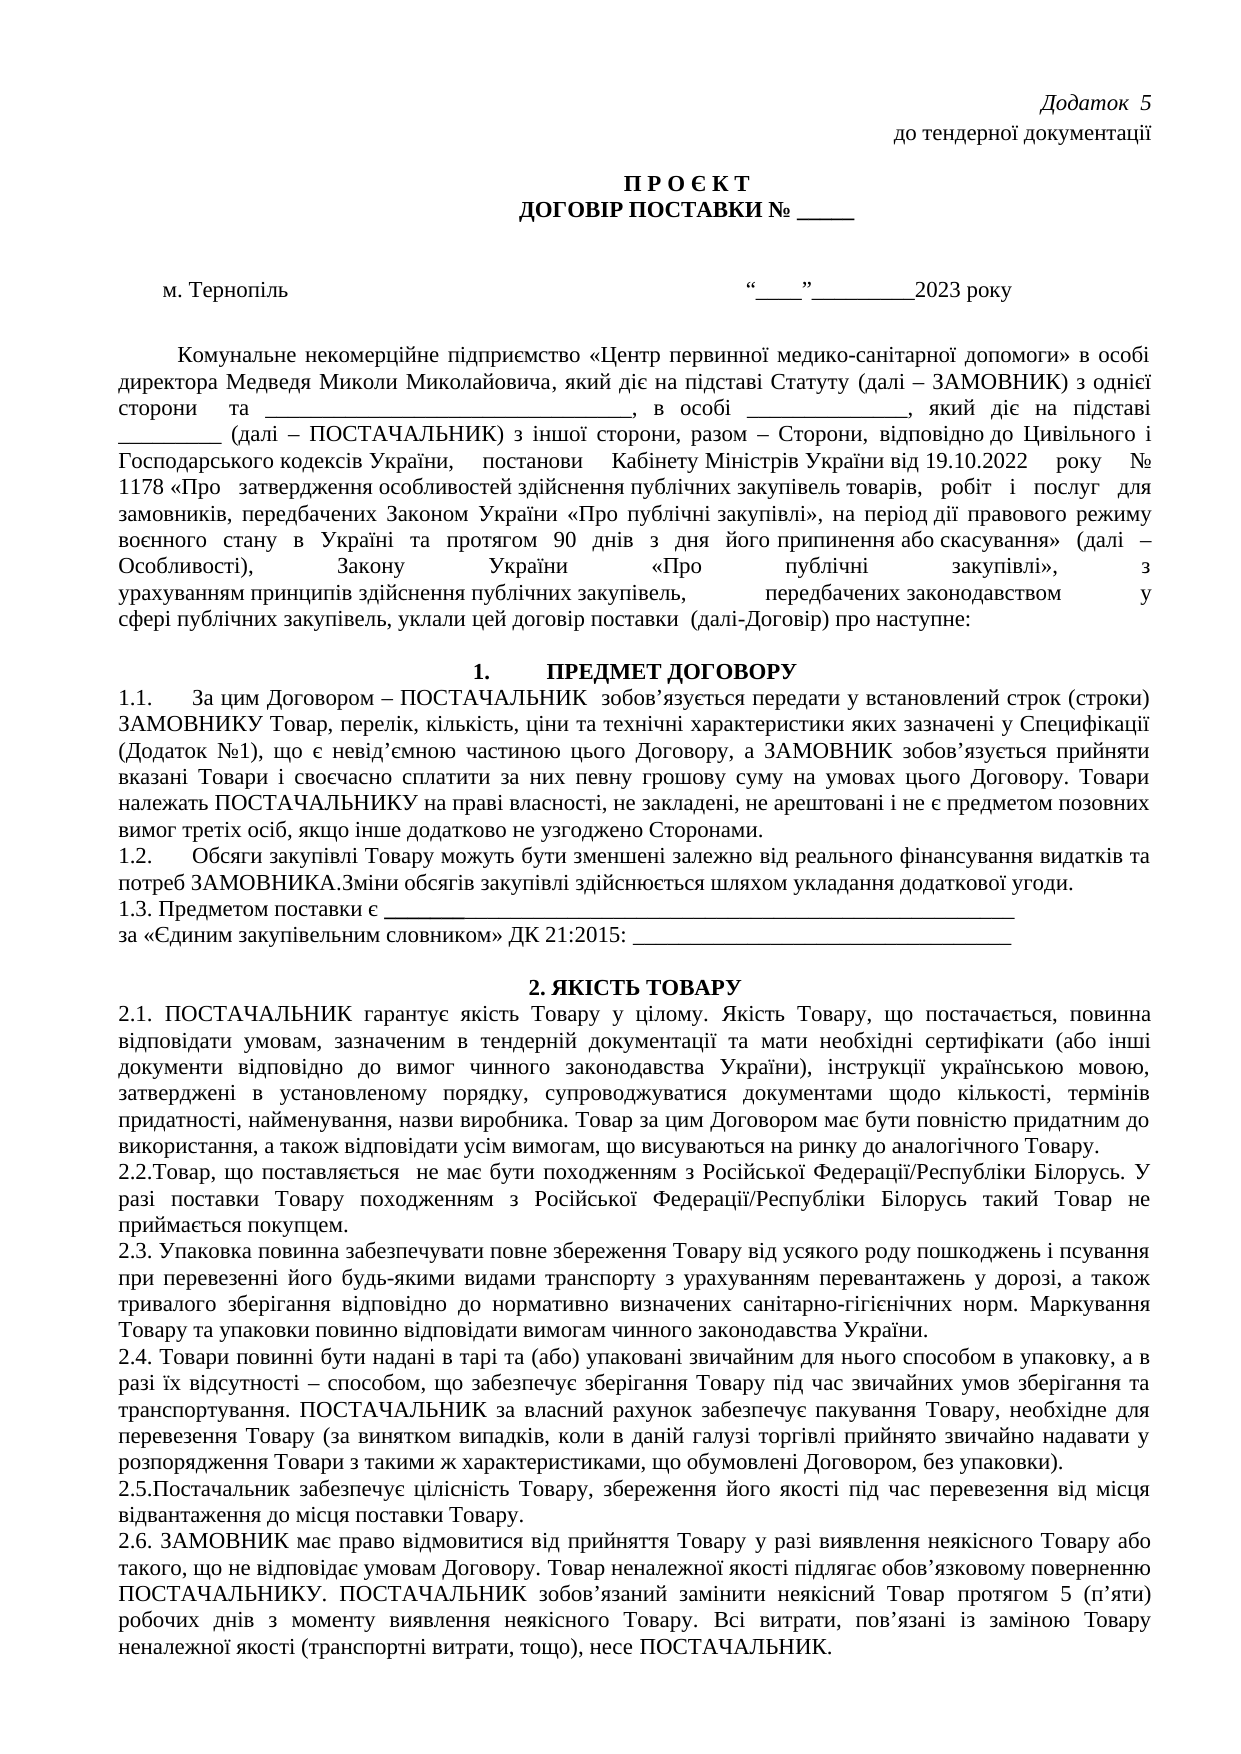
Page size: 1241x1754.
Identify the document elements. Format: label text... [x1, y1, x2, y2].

text 2.1. ПОСТАЧАЛЬНИК гарантує якість Товару у цілому. Якість Товару, що постачається, повинна відповідати умовам, зазначеним в тендерній документації та мати необхідні сертифікати (або інші документи відповідно до вимог чинного законодавства України), інструкції українською мовою, затверджені в установленому порядку, супроводжуватися документами щодо кількості, термінів придатності, найменування, назви виробника. Товар за цим Договором має бути повністю придатним до використання, а також відповідати усім вимогам, що висуваються на ринку до аналогічного Товару. [118, 1000, 1152, 1158]
text за «Єдиним закупівельним словником» ДК 21:2015: _________________________________ [118, 921, 1152, 948]
text 2.4. Товари повинні бути надані в тарі та (або) упаковані звичайним для нього способом в упаковку, а в разі їх відсутності – способом, що забезпечує зберігання Товару під час звичайних умов зберігання та транспортування. ПОСТАЧАЛЬНИК за власний рахунок забезпечує пакування Товару, необхідне для перевезення Товару (за винятком випадків, коли в даній галузі торгівлі прийнято звичайно надавати у розпорядження Товари з такими ж характеристиками, що обумовлені Договором, без упаковки). [118, 1343, 1152, 1475]
text ДОГОВІР ПОСТАВКИ № _____ [148, 196, 1152, 222]
list Обсяги закупівлі Товару можуть бути зменшені залежно від реального фінансування видатків та потреб ЗАМОВНИКА.Зміни обсягів закупівлі здійснюється шляхом укладання додаткової угоди. [118, 842, 1152, 895]
text м. Тернопіль “____”_________2023 року [118, 276, 1152, 303]
text 2.5.Постачальник забезпечує цілісність Товару, збереження його якості під час перевезення від місця відвантаження до місця поставки Товару. [118, 1475, 1152, 1527]
text 2.3. Упаковка повинна забезпечувати повне збереження Товару від усякого роду пошкоджень і псування при перевезенні його будь-якими видами транспорту з урахуванням перевантажень у дорозі, а також тривалого зберігання відповідно до нормативно визначених санітарно-гігієнічних норм. Маркування Товару та упаковки повинно відповідати вимогам чинного законодавства України. [118, 1237, 1152, 1343]
list За цим Договором – ПОСТАЧАЛЬНИК зобов’язується передати у встановлений строк (строки) ЗАМОВНИКУ Товар, перелік, кількість, ціни та технічні характеристики яких зазначені у Специфікації (Додаток №1), що є невід’ємною частиною цього Договору, а ЗАМОВНИК зобов’язується прийняти вказані Товари і своєчасно сплатити за них певну грошову суму на умовах цього Договору. Товари належать ПОСТАЧАЛЬНИКУ на праві власності, не закладені, не арештовані і не є предметом позовних вимог третіх осіб, якщо інше додатково не узгоджено Сторонами. [118, 684, 1152, 842]
list до тендерної документації [782, 119, 1152, 145]
text 2.2.Товар, що поставляється не має бути походженням з Російської Федерації/Республіки Білорусь. У разі поставки Товару походженням з Російської Федерації/Республіки Білорусь такий Товар не приймається покупцем. [118, 1158, 1152, 1237]
text П Р О Є К Т [148, 170, 1152, 196]
text 2.6. ЗАМОВНИК має право відмовитися від прийняття Товару у разі виявлення неякісного Товару або такого, що не відповідає умовам Договору. Товар неналежної якості підлягає обов’язковому поверненню ПОСТАЧАЛЬНИКУ. ПОСТАЧАЛЬНИК зобов’язаний замінити неякісний Товар протягом 5 (п’яти) робочих днів з моменту виявлення неякісного Товару. Всі витрати, пов’язані із заміною Товару неналежної якості (транспортні витрати, тощо), несе ПОСТАЧАЛЬНИК. [118, 1527, 1152, 1659]
list ПРЕДМЕТ ДОГОВОРУ [118, 658, 1152, 684]
text 2. ЯКІСТЬ ТОВАРУ [118, 974, 1152, 1000]
subtitle 1.3. Предметом поставки є _______________________________________________________ [118, 895, 1152, 921]
text Комунальне некомерційне підприємство «Центр первинної медико-санітарної допомоги» в особі директора Медведя Миколи Миколайовича, який діє на підставі Статуту (далі – ЗАМОВНИК) з однієї сторони та ________________________________, в особі ______________, який діє на підставі _________ (далі – ПОСТАЧАЛЬНИК) з іншої сторони, разом – Сторони, відповідно до Цивільного і Господарського кодексів України, постанови Кабінету Міністрів України від 19.10.2022 року № 1178 «Про затвердження особливостей здійснення публічних закупівель товарів, робіт і послуг для замовників, передбачених Законом України «Про публічні закупівлі», на період дії правового режиму воєнного стану в Україні та протягом 90 днів з дня його припинення або скасування» (далі – Особливості), Закону України «Про публічні закупівлі», з урахуванням принципів здійснення публічних закупівель, передбачених законодавством у сфері публічних закупівель, уклали цей договір поставки (далі-Договір) про наступне: [118, 341, 1152, 631]
list Додаток 5 [929, 88, 1152, 115]
